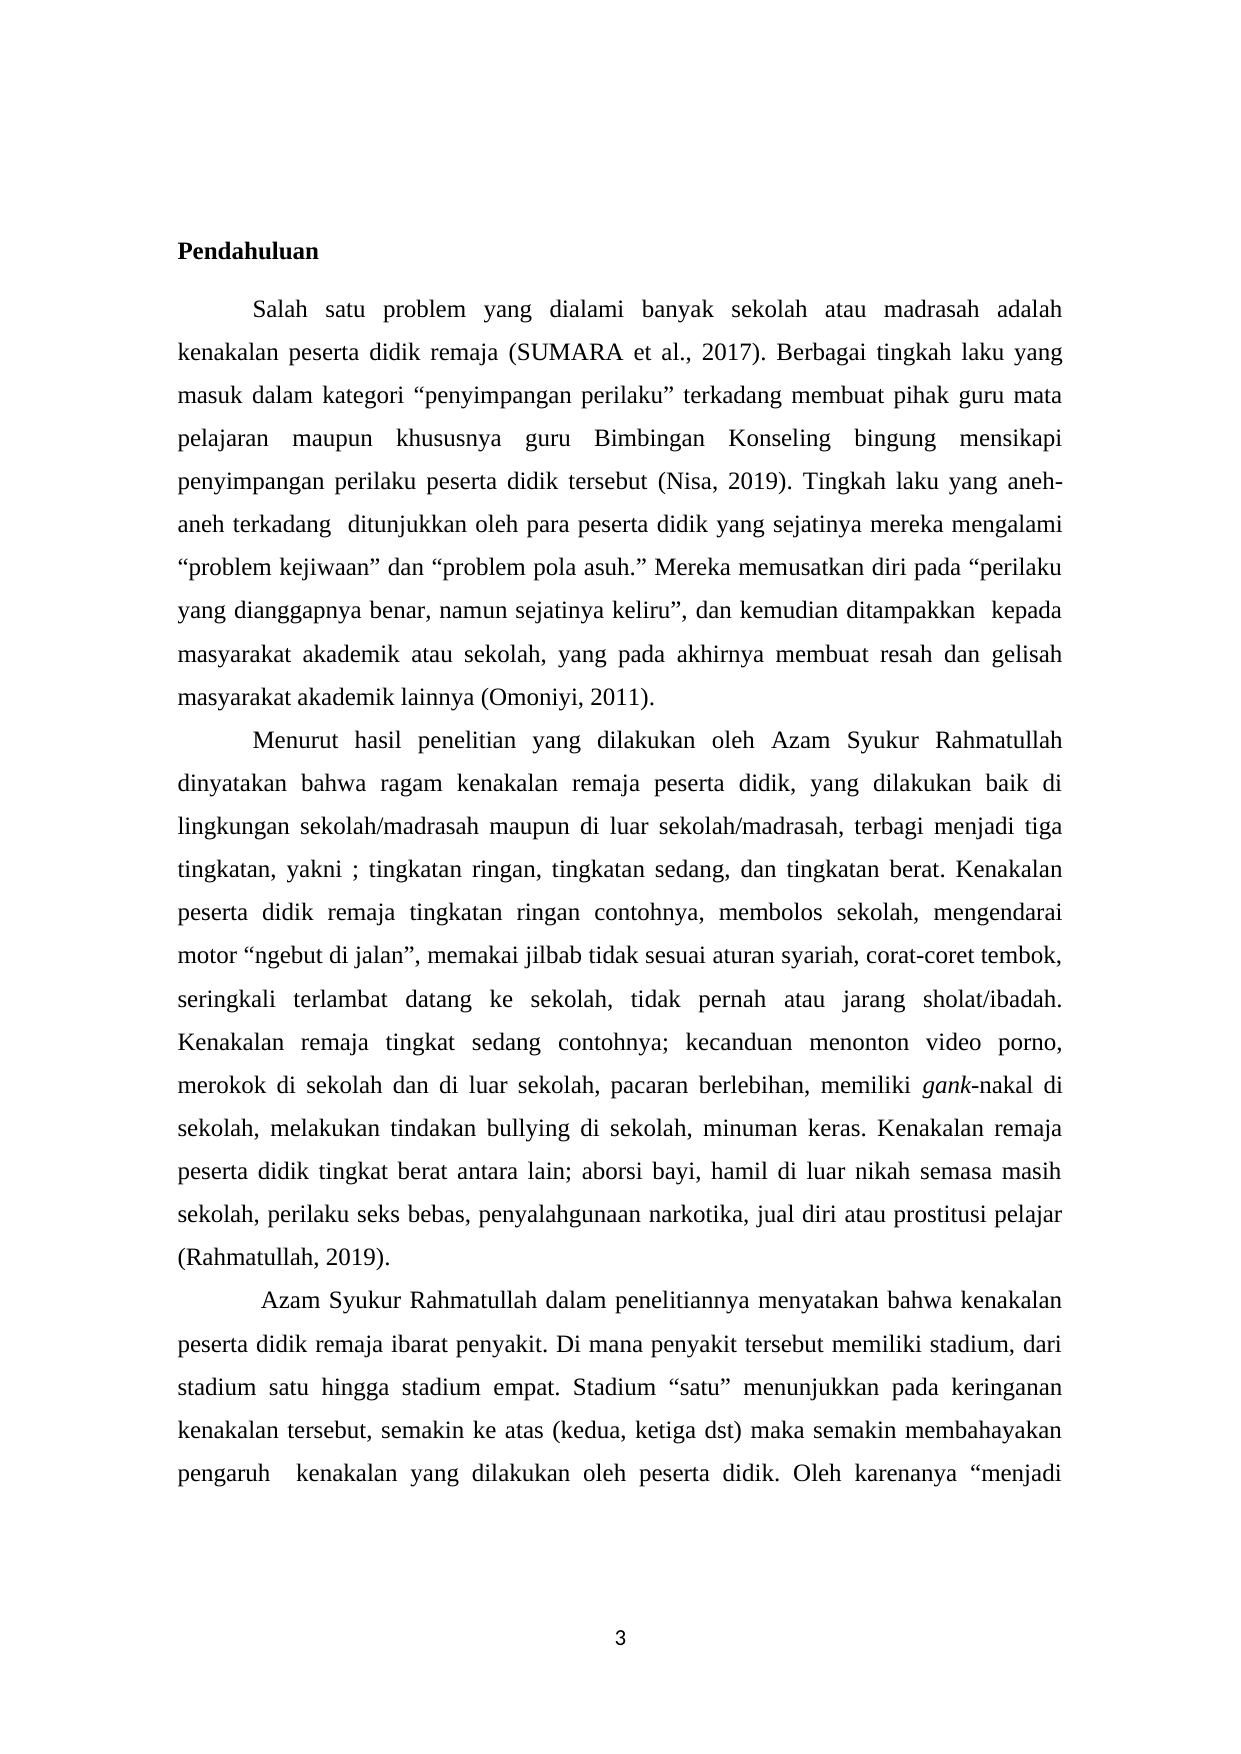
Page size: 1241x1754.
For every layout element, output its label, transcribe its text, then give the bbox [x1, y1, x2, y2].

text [177, 1286, 1063, 1487]
text Salah satu problem yang dialami banyak sekolah atau madrasah adalah kenakalan peserta didik remaja (SUMARA et al., 2017). Berbagai tingkah laku yang masuk dalam kategori “penyimpangan perilaku” terkadang membuat pihak guru mata pelajaran maupun khususnya guru Bimbingan Konseling bingung mensikapi penyimpangan perilaku peserta didik tersebut (Nisa, 2019). Tingkah laku yang aneh-aneh terkadang ditunjukkan oleh para peserta didik yang sejatinya mereka mengalami “problem kejiwaan” dan “problem pola asuh.” Mereka memusatkan diri pada “perilaku yang dianggapnya benar, namun sejatinya keliru”, dan kemudian ditampakkan kepada masyarakat akademik atau sekolah, yang pada akhirnya membuat resah dan gelisah masyarakat akademik lainnya (Omoniyi, 2011). [177, 294, 1063, 711]
text Menurut hasil penelitian yang dilakukan oleh Azam Syukur Rahmatullah dinyatakan bahwa ragam kenakalan remaja peserta didik, yang dilakukan baik di lingkungan sekolah/madrasah maupun di luar sekolah/madrasah, terbagi menjadi tiga tingkatan, yakni ; tingkatan ringan, tingkatan sedang, dan tingkatan berat. Kenakalan peserta didik remaja tingkatan ringan contohnya, membolos sekolah, mengendarai motor “ngebut di jalan”, memakai jilbab tidak sesuai aturan syariah, corat-coret tembok, seringkali terlambat datang ke sekolah, tidak pernah atau jarang sholat/ibadah. Kenakalan remaja tingkat sedang contohnya; kecanduan menonton video porno, merokok di sekolah dan di luar sekolah, pacaran berlebihan, memiliki gank-nakal di sekolah, melakukan tindakan bullying di sekolah, minuman keras. Kenakalan remaja peserta didik tingkat berat antara lain; aborsi bayi, hamil di luar nikah semasa masih sekolah, perilaku seks bebas, penyalahgunaan narkotika, jual diri atau prostitusi pelajar (Rahmatullah, 2019). [177, 725, 1063, 1271]
text Pendahuluan [177, 236, 1063, 265]
